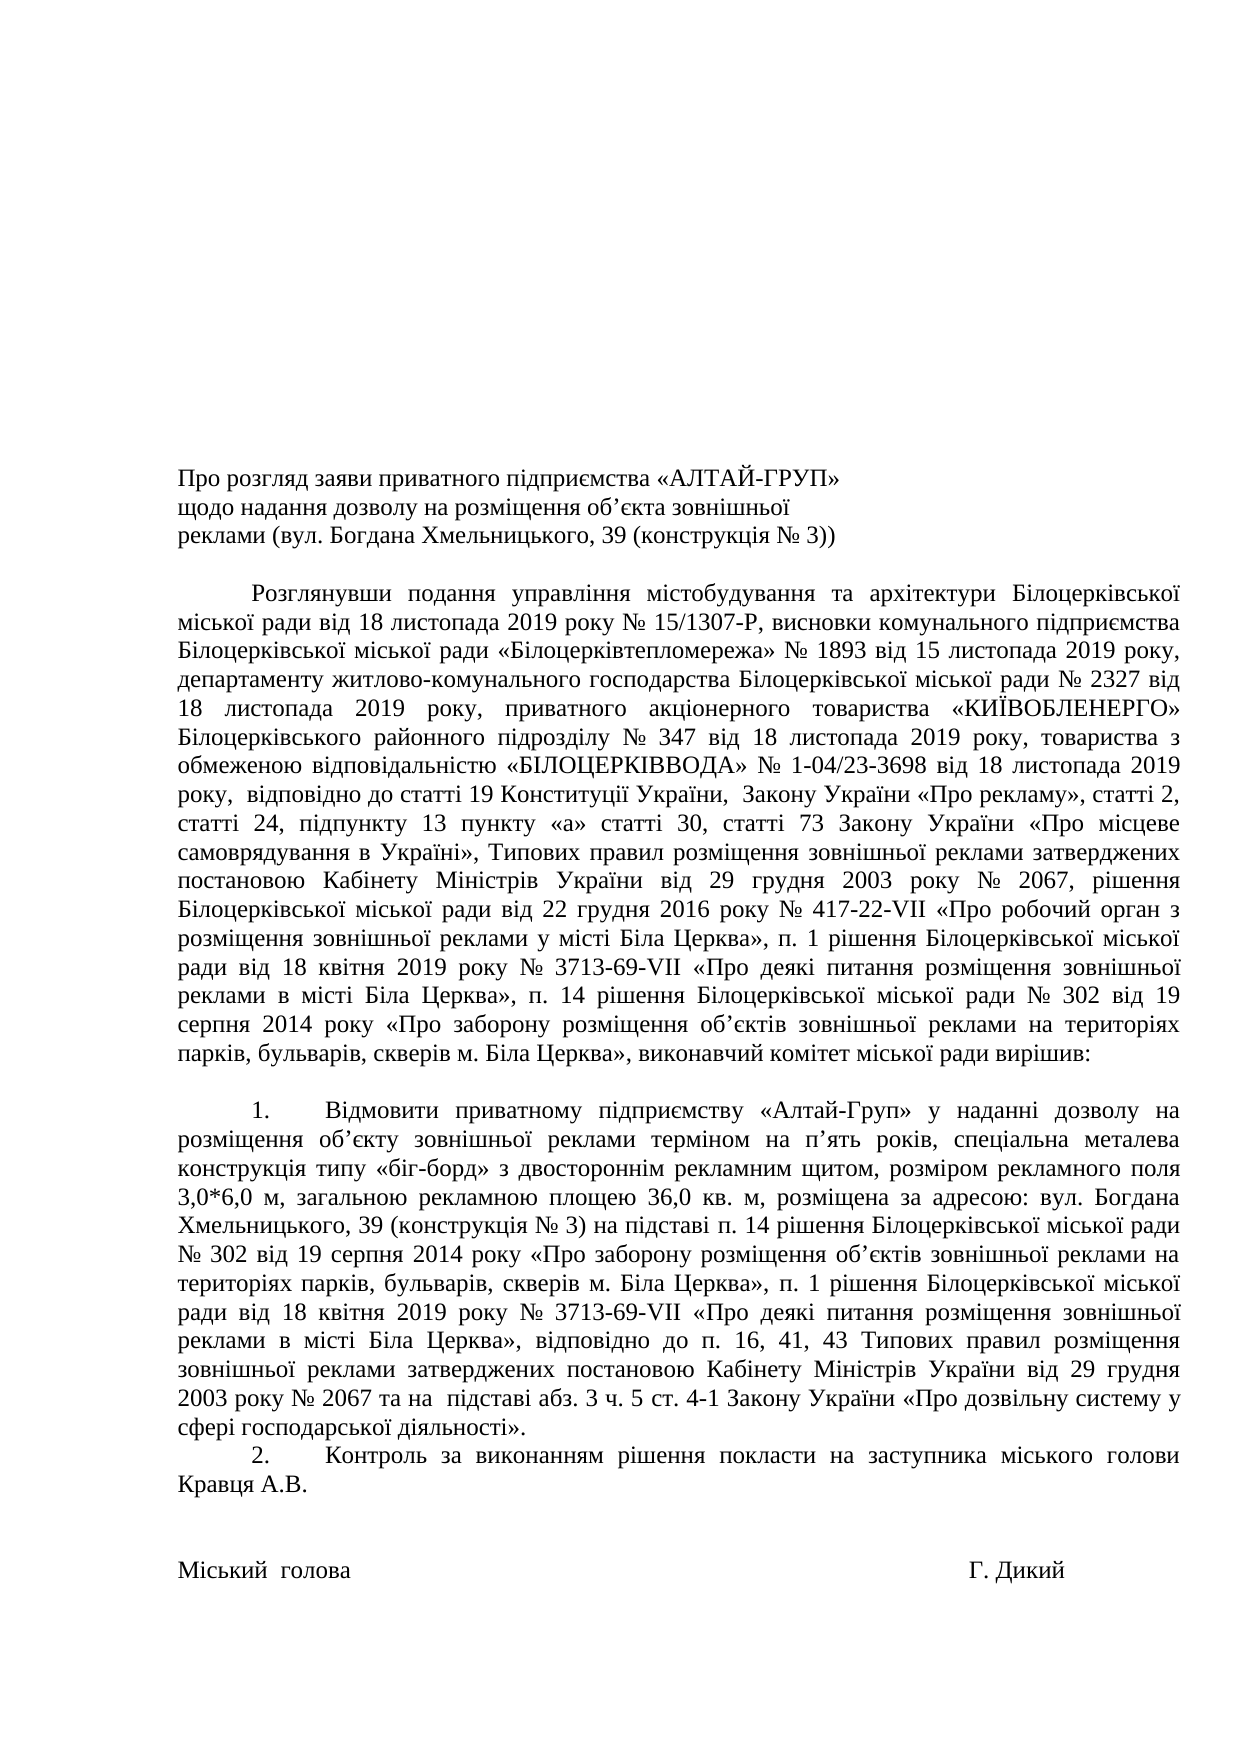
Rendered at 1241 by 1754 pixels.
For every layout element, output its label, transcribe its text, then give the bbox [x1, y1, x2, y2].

text Розглянувши подання управління містобудування та архітектури Білоцерківської міської ради від 18 листопада 2019 року № 15/1307-Р, висновки комунального підприємства Білоцерківської міської ради «Білоцерківтепломережа» № 1893 від 15 листопада 2019 року, департаменту житлово-комунального господарства Білоцерківської міської ради № 2327 від 18 листопада 2019 року, приватного акціонерного товариства «КИЇВОБЛЕНЕРГО» Білоцерківського районного підрозділу № 347 від 18 листопада 2019 року, товариства з обмеженою відповідальністю «БІЛОЦЕРКІВВОДА» № 1-04/23-3698 від 18 листопада 2019 року, відповідно до статті 19 Конституції України, Закону України «Про рекламу», статті 2, статті 24, підпункту 13 пункту «а» статті 30, статті 73 Закону України «Про місцеве самоврядування в Україні», Типових правил розміщення зовнішньої реклами затверджених постановою Кабінету Міністрів України від 29 грудня 2003 року № 2067, рішення Білоцерківської міської ради від 22 грудня 2016 року № 417-22-VII «Про робочий орган з розміщення зовнішньої реклами у місті Біла Церква», п. 1 рішення Білоцерківської міської ради від 18 квітня 2019 року № 3713-69-VII «Про деякі питання розміщення зовнішньої реклами в місті Біла Церква», п. 14 рішення Білоцерківської міської ради № 302 від 19 серпня 2014 року «Про заборону розміщення об’єктів зовнішньої реклами на територіях парків, бульварів, скверів м. Біла Церква», виконавчий комітет міської ради вирішив: [177, 578, 1181, 1067]
text Міський голова Г. Дикий [177, 1556, 1181, 1584]
list Контроль за виконанням рішення покласти на заступника міського голови Кравця А.В. [177, 1441, 1181, 1498]
text Про розгляд заяви приватного підприємства «АЛТАЙ-ГРУП» щодо надання дозволу на розміщення об’єкта зовнішньої реклами (вул. Богдана Хмельницького, 39 (конструкція № 3)) [177, 463, 871, 549]
list Відмовити приватному підприємству «Алтай-Груп» у наданні дозволу на розміщення об’єкту зовнішньої реклами терміном на п’ять років, спеціальна металева конструкція типу «біг-борд» з двостороннім рекламним щитом, розміром рекламного поля 3,0*6,0 м, загальною рекламною площею 36,0 кв. м, розміщена за адресою: вул. Богдана Хмельницького, 39 (конструкція № 3) на підставі п. 14 рішення Білоцерківської міської ради № 302 від 19 серпня 2014 року «Про заборону розміщення об’єктів зовнішньої реклами на територіях парків, бульварів, скверів м. Біла Церква», п. 1 рішення Білоцерківської міської ради від 18 квітня 2019 року № 3713-69-VII «Про деякі питання розміщення зовнішньої реклами в місті Біла Церква», відповідно до п. 16, 41, 43 Типових правил розміщення зовнішньої реклами затверджених постановою Кабінету Міністрів України від 29 грудня 2003 року № 2067 та на підставі абз. 3 ч. 5 ст. 4-1 Закону України «Про дозвільну систему у сфері господарської діяльності». [177, 1096, 1181, 1441]
